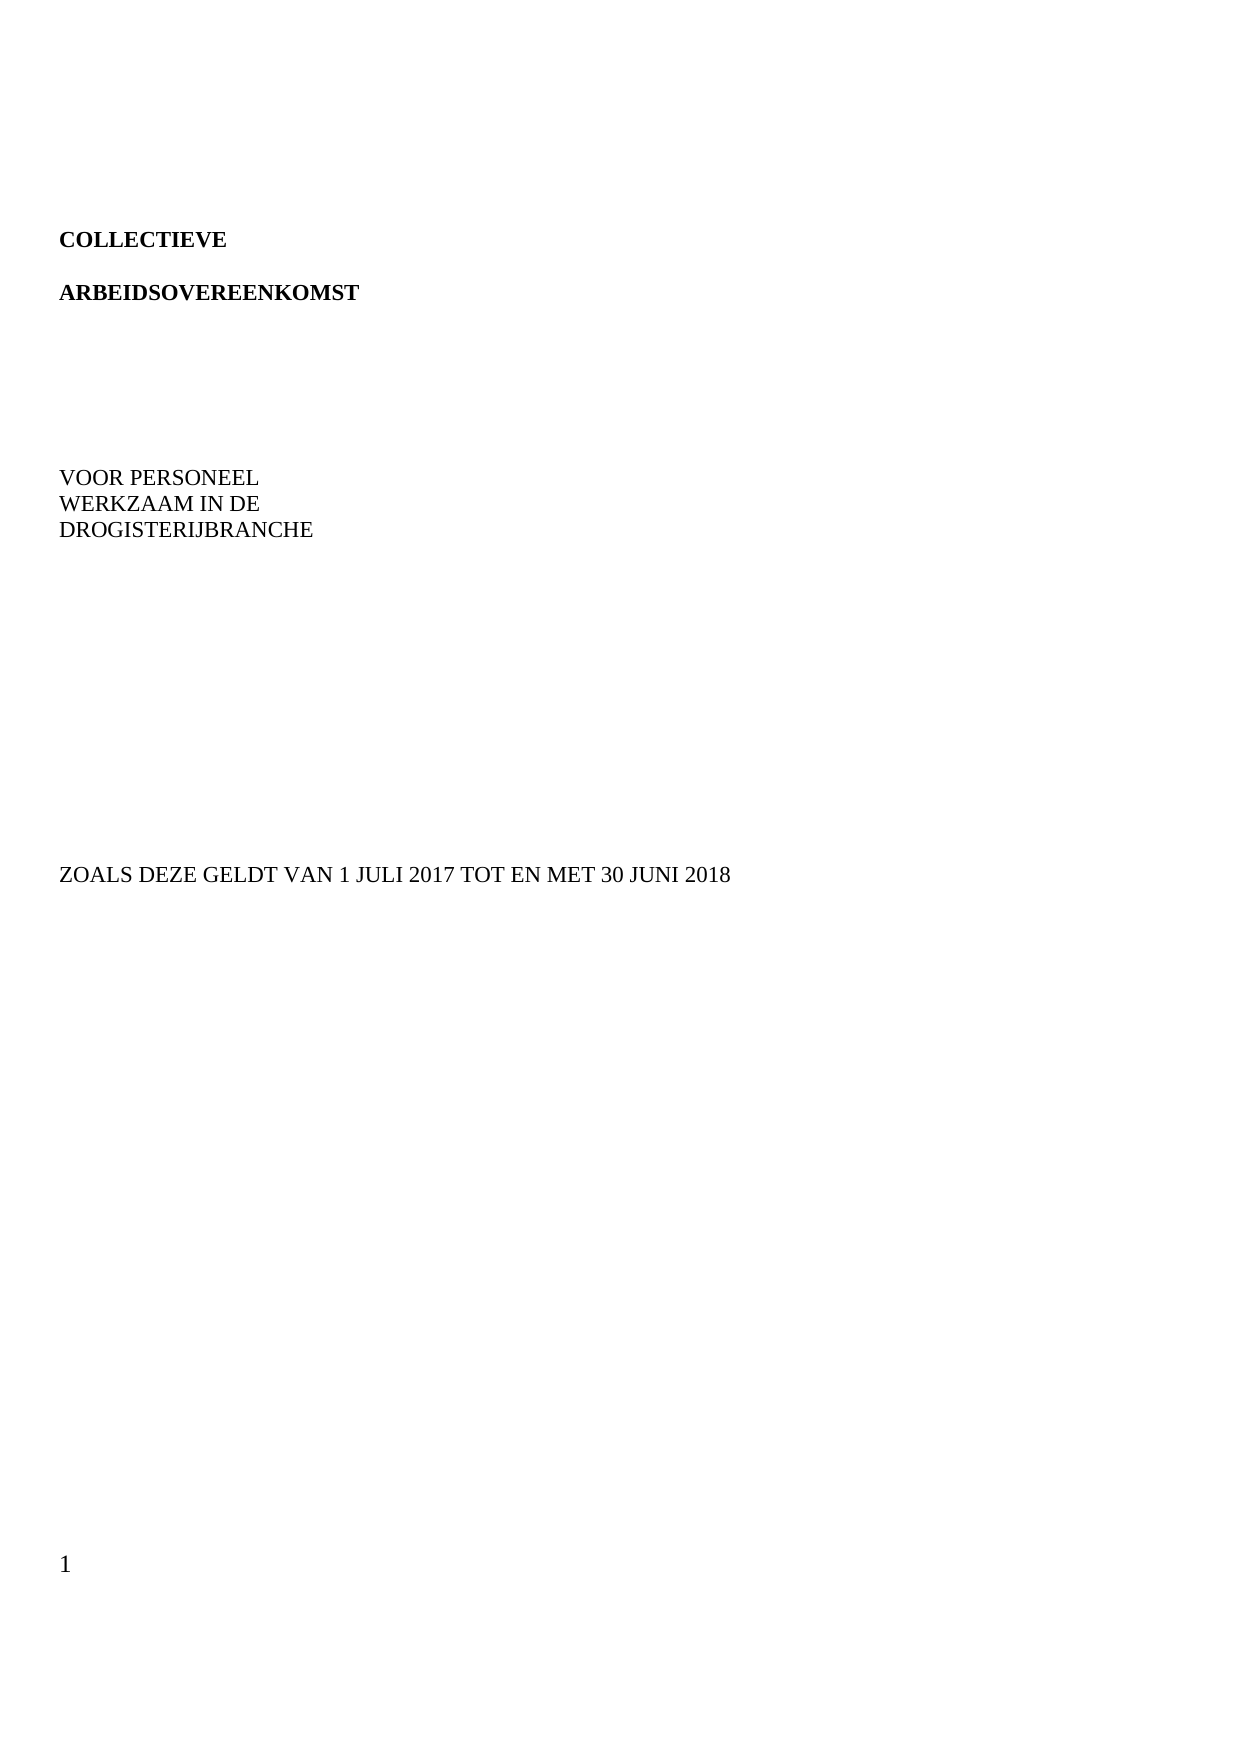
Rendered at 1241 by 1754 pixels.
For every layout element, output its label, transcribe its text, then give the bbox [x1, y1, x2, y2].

text ARBEIDSOVEREENKOMST [59, 279, 1095, 306]
text WERKZAAM IN DE [59, 490, 1095, 516]
text ZOALS DEZE GELDT VAN 1 JULI 2017 TOT EN MET 30 JUNI 2018 [59, 861, 1095, 888]
text COLLECTIEVE [59, 227, 1095, 253]
text DROGISTERIJBRANCHE [59, 516, 1095, 543]
text VOOR PERSONEEL [59, 464, 1095, 490]
